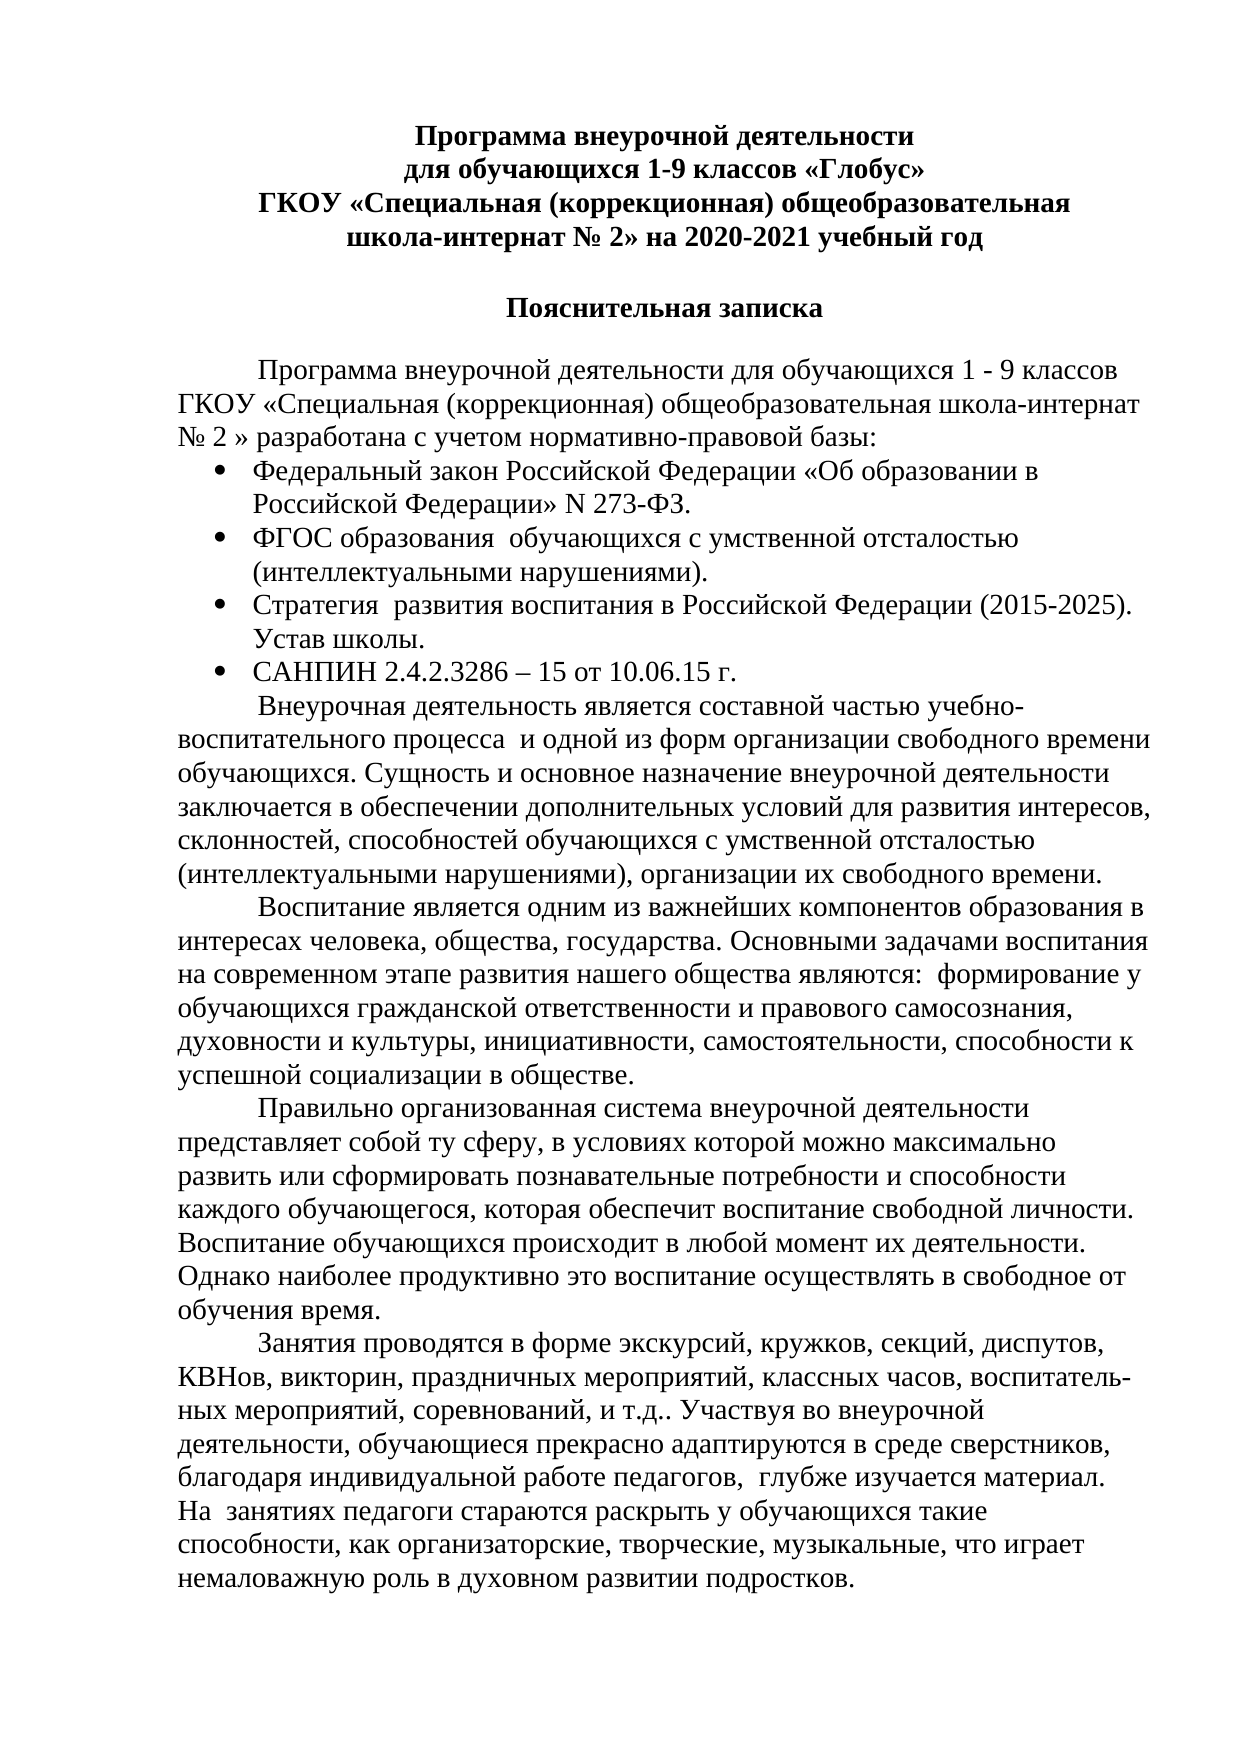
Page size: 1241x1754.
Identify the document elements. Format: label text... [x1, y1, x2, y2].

text Программа внеурочной деятельности для обучающихся 1 - 9 классов ГКОУ «Специальная (коррекционная) общеобразовательная школа-интернат № 2 » разработана с учетом нормативно-правовой базы: [177, 352, 1152, 453]
text ГКОУ «Специальная (коррекционная) общеобразовательная [177, 185, 1152, 219]
text школа-интернат № 2» на 2020-2021 учебный год [177, 219, 1152, 252]
list Стратегия развития воспитания в Российской Федерации (2015-2025). Устав школы. [215, 587, 1152, 654]
list ФГОС образования обучающихся с умственной отсталостью (интеллектуальными нарушениями). [215, 520, 1152, 587]
text Программа внеурочной деятельности [177, 118, 1152, 152]
list САНПИН 2.4.2.3286 – 15 от 10.06.15 г. [215, 654, 1152, 688]
text Правильно организованная система внеурочной деятельности представляет собой ту сферу, в условиях которой можно максимально развить или сформировать познавательные потребности и способности каждого обучающегося, которая обеспечит воспитание свободной личности. Воспитание обучающихся происходит в любой момент их деятельности. Однако наиболее продуктивно это воспитание осуществлять в свободное от обучения время. [177, 1091, 1152, 1325]
text Воспитание является одним из важнейших компонентов образования в интересах человека, общества, государства. Основными задачами воспитания на современном этапе развития нашего общества являются: формирование у обучающихся гражданской ответственности и правового самосознания, духовности и культуры, инициативности, самостоятельности, способности к успешной социализации в обществе. [177, 889, 1152, 1091]
text Внеурочная деятельность является составной частью учебно-воспитательного процесса и одной из форм организации свободного времени обучающихся. Сущность и основное назначение внеурочной деятельности заключается в обеспечении дополнительных условий для развития интересов, склонностей, способностей обучающихся с умственной отсталостью (интеллектуальными нарушениями), организации их свободного времени. [177, 688, 1152, 889]
text Занятия проводятся в форме экскурсий, кружков, секций, диспутов, КВНов, викторин, праздничных мероприятий, классных часов, воспитатель-ных мероприятий, соревнований, и т.д.. Участвуя во внеурочной деятельности, обучающиеся прекрасно адаптируются в среде сверстников, благодаря индивидуальной работе педагогов, глубже изучается материал. На занятиях педагоги стараются раскрыть у обучающихся такие способности, как организаторские, творческие, музыкальные, что играет немаловажную роль в духовном развитии подростков. [177, 1325, 1152, 1594]
list Федеральный закон Российской Федерации «Об образовании в Российской Федерации» N 273-ФЗ. [215, 453, 1152, 520]
text Пояснительная записка [177, 291, 1152, 324]
text для обучающихся 1-9 классов «Глобус» [177, 152, 1152, 185]
